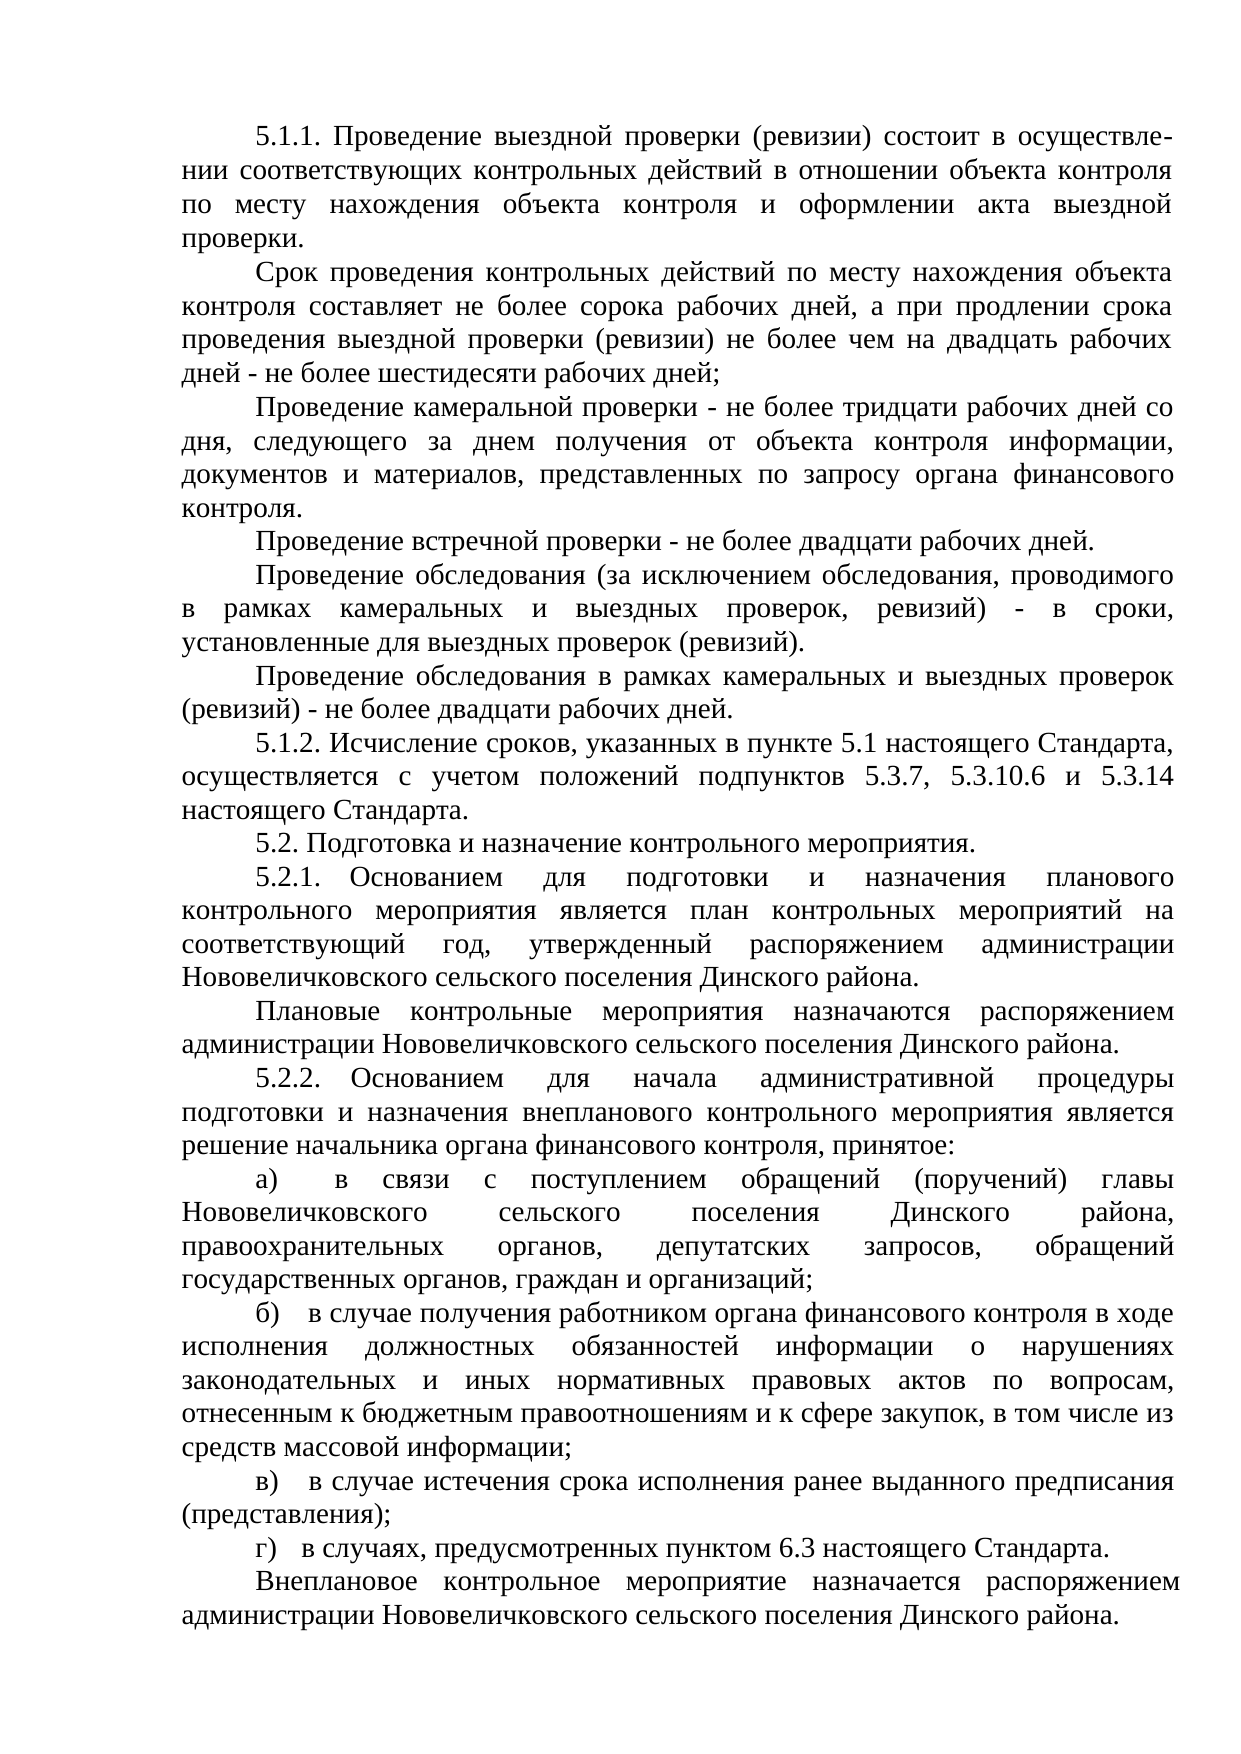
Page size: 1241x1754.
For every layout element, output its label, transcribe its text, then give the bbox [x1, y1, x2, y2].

text г) в случаях, предусмотренных пунктом 6.3 настоящего Стандарта. [181, 1530, 1181, 1564]
text а) в связи с поступлением обращений (поручений) главы Нововеличковского сельского поселения Динского района, правоохранительных органов, депутатских запросов, обращений государственных органов, граждан и организаций; [181, 1161, 1175, 1295]
text Проведение камеральной проверки - не более тридцати рабочих дней со дня, следующего за днем получения от объекта контроля информации, документов и материалов, представленных по запросу органа финансового контроля. [181, 390, 1175, 524]
text Проведение обследования (за исключением обследования, проводимого в рамках камеральных и выездных проверок, ревизий) - в сроки, установленные для выездных проверок (ревизий). [181, 557, 1175, 658]
text 5.1.1. Проведение выездной проверки (ревизии) состоит в осуществлении соответствующих контрольных действий в отношении объекта контроля по месту нахождения объекта контроля и оформлении акта выездной проверки. [181, 118, 1173, 254]
text в) в случае истечения срока исполнения ранее выданного предписания (представления); [181, 1463, 1175, 1530]
text 5.2. Подготовка и назначение контрольного мероприятия. [181, 826, 1181, 859]
text б) в случае получения работником органа финансового контроля в ходе исполнения должностных обязанностей информации о нарушениях законодательных и иных нормативных правовых актов по вопросам, отнесенным к бюджетным правоотношениям и к сфере закупок, в том числе из средств массовой информации; [181, 1295, 1175, 1463]
text Внеплановое контрольное мероприятие назначается распоряжением администрации Нововеличковского сельского поселения Динского района. [181, 1564, 1181, 1631]
text 5.1.2. Исчисление сроков, указанных в пункте 5.1 настоящего Стандарта, осуществляется с учетом положений подпунктов 5.3.7, 5.3.10.6 и 5.3.14 настоящего Стандарта. [181, 725, 1175, 826]
list Основанием для подготовки и назначения планового контрольного мероприятия является план контрольных мероприятий на соответствующий год, утвержденный распоряжением администрации Нововеличковского сельского поселения Динского района. [181, 859, 1175, 993]
text Плановые контрольные мероприятия назначаются распоряжением администрации Нововеличковского сельского поселения Динского района. [181, 993, 1175, 1061]
text Проведение встречной проверки - не более двадцати рабочих дней. [181, 524, 1181, 557]
text Срок проведения контрольных действий по месту нахождения объекта контроля составляет не более сорока рабочих дней, а при продлении срока проведения выездной проверки (ревизии) не более чем на двадцать рабочих дней - не более шестидесяти рабочих дней; [181, 254, 1173, 390]
text Проведение обследования в рамках камеральных и выездных проверок (ревизий) - не более двадцати рабочих дней. [181, 658, 1175, 725]
list Основанием для начала административной процедуры подготовки и назначения внепланового контрольного мероприятия является решение начальника органа финансового контроля, принятое: [181, 1061, 1175, 1161]
